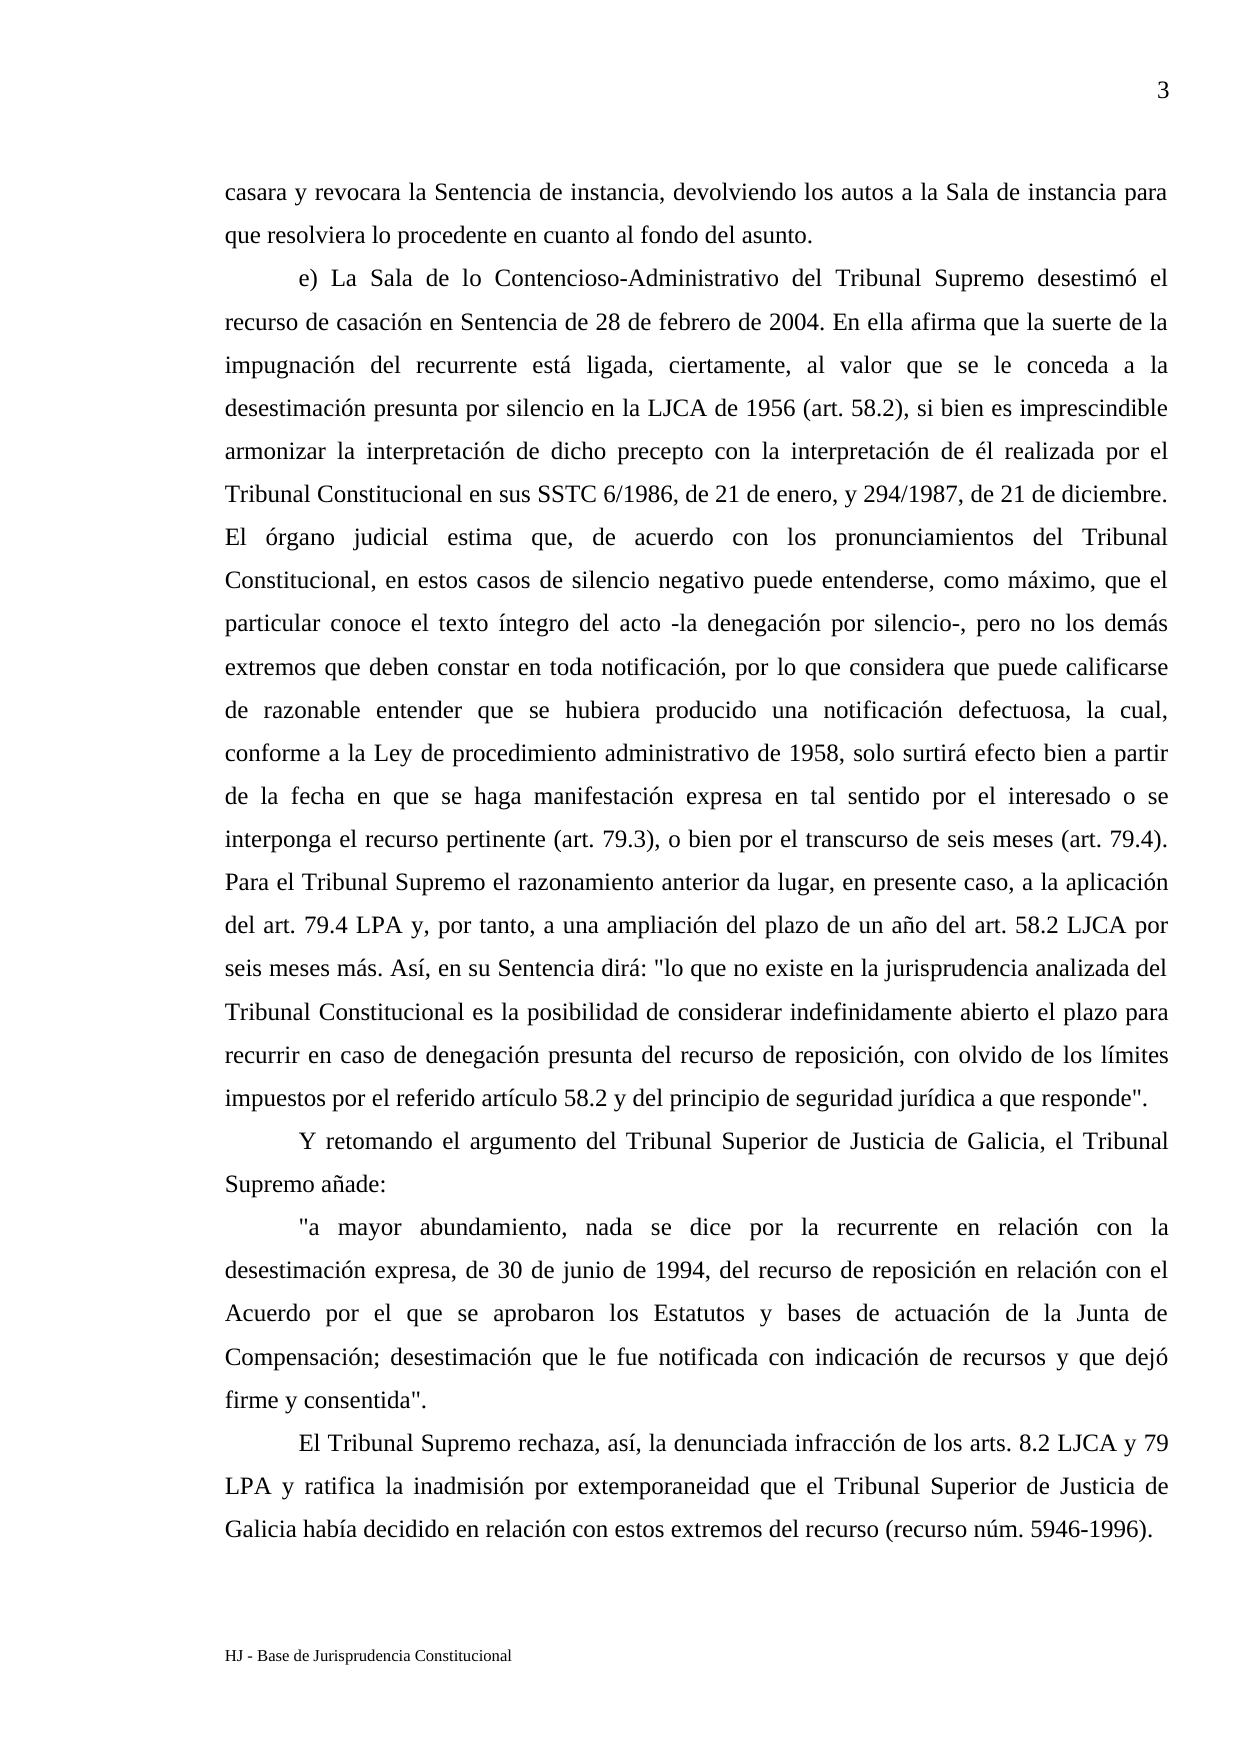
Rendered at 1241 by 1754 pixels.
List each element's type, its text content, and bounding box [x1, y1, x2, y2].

text El Tribunal Supremo rechaza, así, la denunciada infracción de los arts. 8.2 LJCA y 79 LPA y ratifica la inadmisión por extemporaneidad que el Tribunal Superior de Justicia de Galicia había decidido en relación con estos extremos del recurso (recurso núm. 5946-1996). [224, 1428, 1169, 1543]
text Y retomando el argumento del Tribunal Superior de Justicia de Galicia, el Tribunal Supremo añade: [224, 1126, 1169, 1198]
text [224, 177, 1169, 249]
text "a mayor abundamiento, nada se dice por la recurrente en relación con la desestimación expresa, de 30 de junio de 1994, del recurso de reposición en relación con el Acuerdo por el que se aprobaron los Estatutos y bases de actuación de la Junta de Compensación; desestimación que le fue notificada con indicación de recursos y que dejó firme y consentida". [224, 1212, 1169, 1413]
text e) La Sala de lo Contencioso-Administrativo del Tribunal Supremo desestimó el recurso de casación en Sentencia de 28 de febrero de 2004. En ella afirma que la suerte de la impugnación del recurrente está ligada, ciertamente, al valor que se le conceda a la desestimación presunta por silencio en la LJCA de 1956 (art. 58.2), si bien es imprescindible armonizar la interpretación de dicho precepto con la interpretación de él realizada por el Tribunal Constitucional en sus SSTC 6/1986, de 21 de enero, y 294/1987, de 21 de diciembre. El órgano judicial estima que, de acuerdo con los pronunciamientos del Tribunal Constitucional, en estos casos de silencio negativo puede entenderse, como máximo, que el particular conoce el texto íntegro del acto -la denegación por silencio-, pero no los demás extremos que deben constar en toda notificación, por lo que considera que puede calificarse de razonable entender que se hubiera producido una notificación defectuosa, la cual, conforme a la Ley de procedimiento administrativo de 1958, solo surtirá efecto bien a partir de la fecha en que se haga manifestación expresa en tal sentido por el interesado o se interponga el recurso pertinente (art. 79.3), o bien por el transcurso de seis meses (art. 79.4). Para el Tribunal Supremo el razonamiento anterior da lugar, en presente caso, a la aplicación del art. 79.4 LPA y, por tanto, a una ampliación del plazo de un año del art. 58.2 LJCA por seis meses más. Así, en su Sentencia dirá: "lo que no existe en la jurisprudencia analizada del Tribunal Constitucional es la posibilidad de considerar indefinidamente abierto el plazo para recurrir en caso de denegación presunta del recurso de reposición, con olvido de los límites impuestos por el referido artículo 58.2 y del principio de seguridad jurídica a que responde". [224, 263, 1169, 1112]
